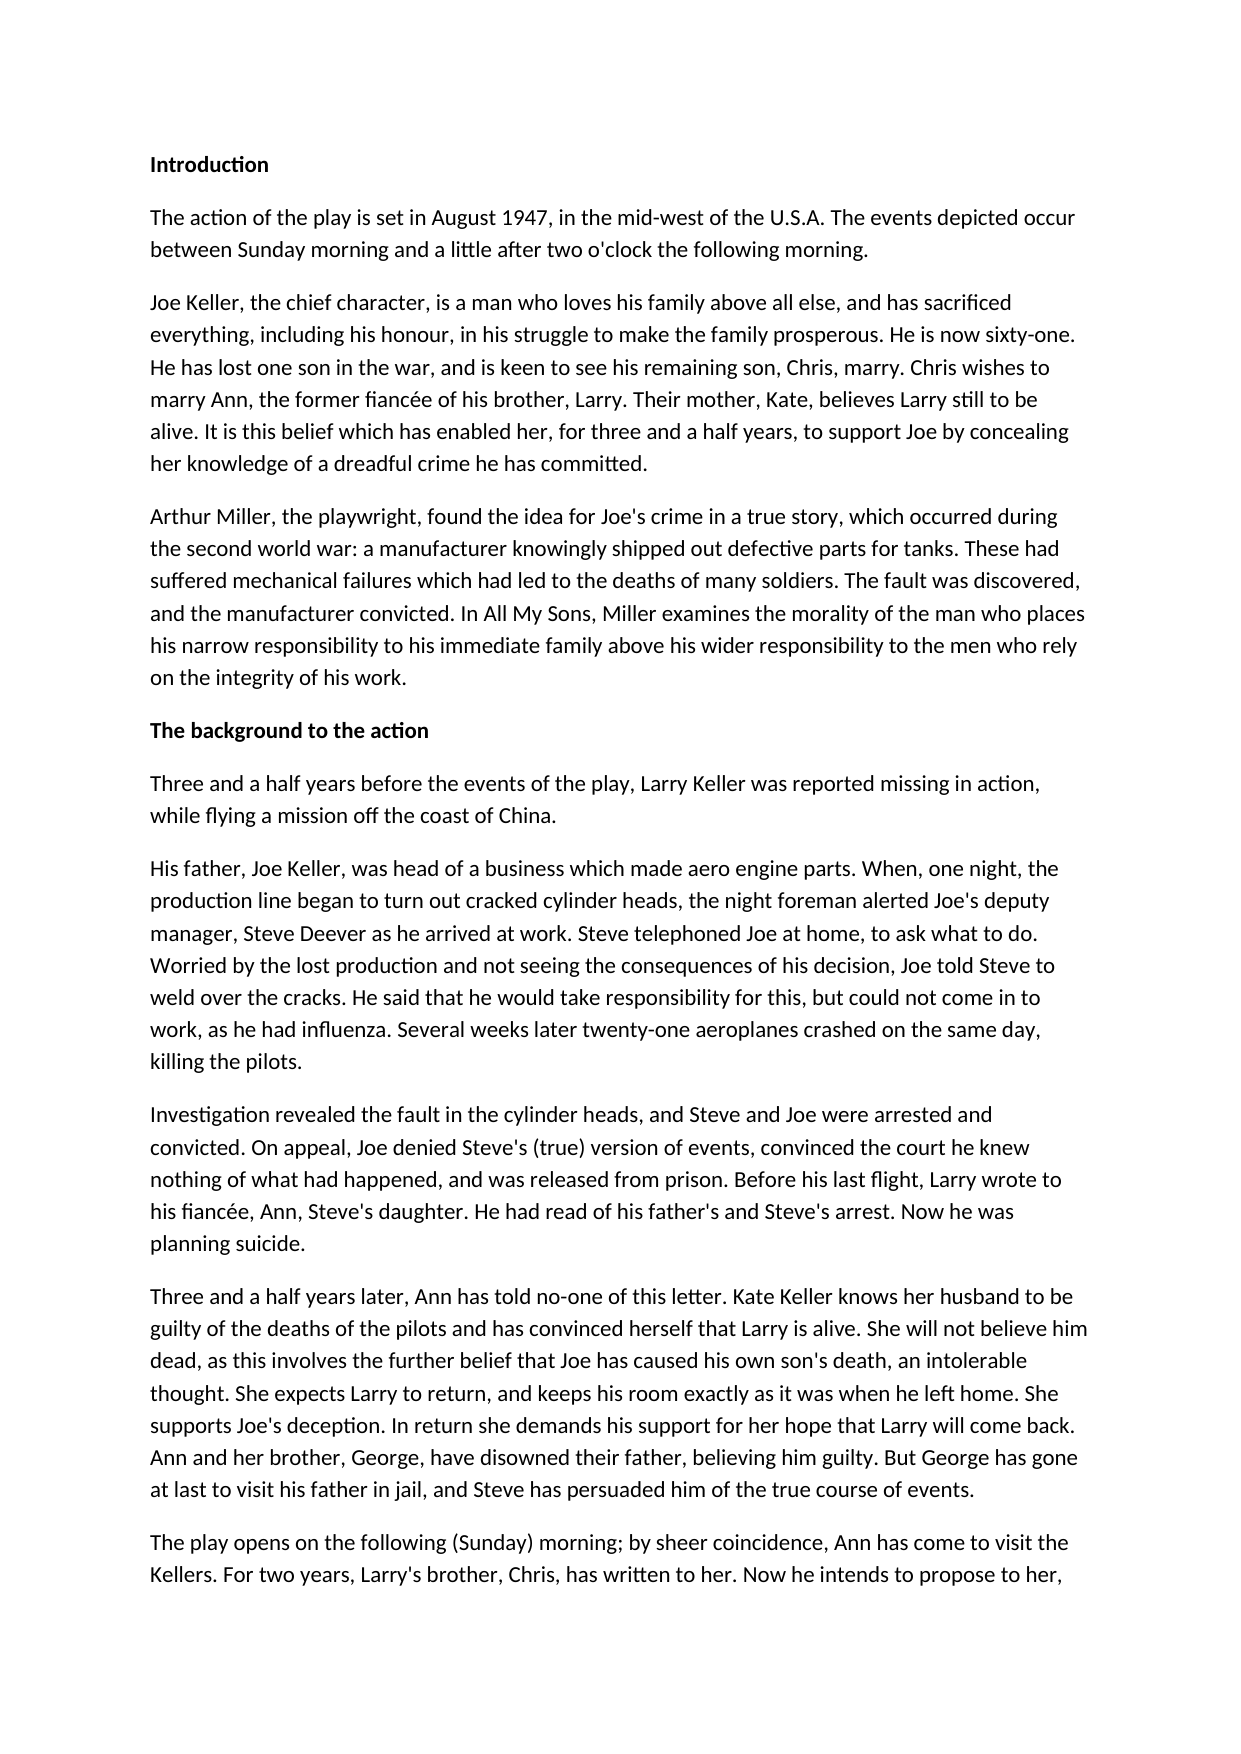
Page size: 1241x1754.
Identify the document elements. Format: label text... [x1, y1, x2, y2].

text Investigation revealed the fault in the cylinder heads, and Steve and Joe were arrested and convicted. On appeal, Joe denied Steve's (true) version of events, convinced the court he knew nothing of what had happened, and was released from prison. Before his last flight, Larry wrote to his fiancée, Ann, Steve's daughter. He had read of his father's and Steve's arrest. Now he was planning suicide. [150, 1101, 1090, 1257]
text Introduction [150, 150, 1090, 178]
text His father, Joe Keller, was head of a business which made aero engine parts. When, one night, the production line began to turn out cracked cylinder heads, the night foreman alerted Joe's deputy manager, Steve Deever as he arrived at work. Steve telephoned Joe at home, to ask what to do. Worried by the lost production and not seeing the consequences of his decision, Joe told Steve to weld over the cracks. He said that he would take responsibility for this, but could not come in to work, as he had influenza. Several weeks later twenty-one aeroplanes crashed on the same day, killing the pilots. [150, 854, 1090, 1076]
text Three and a half years before the events of the play, Larry Keller was reported missing in action, while flying a mission off the coast of China. [150, 769, 1090, 829]
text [150, 1528, 1090, 1589]
text The background to the action [150, 716, 1090, 744]
text The action of the play is set in August 1947, in the mid-west of the U.S.A. The events depicted occur between Sunday morning and a little after two o'clock the following morning. [150, 203, 1090, 263]
text Joe Keller, the chief character, is a man who loves his family above all else, and has sacrificed everything, including his honour, in his struggle to make the family prosperous. He is now sixty-one. He has lost one son in the war, and is keen to see his remaining son, Chris, marry. Chris wishes to marry Ann, the former fiancée of his brother, Larry. Their mother, Kate, believes Larry still to be alive. It is this belief which has enabled her, for three and a half years, to support Joe by concealing her knowledge of a dreadful crime he has committed. [150, 288, 1090, 477]
text Three and a half years later, Ann has told no-one of this letter. Kate Keller knows her husband to be guilty of the deaths of the pilots and has convinced herself that Larry is alive. She will not believe him dead, as this involves the further belief that Joe has caused his own son's death, an intolerable thought. She expects Larry to return, and keeps his room exactly as it was when he left home. She supports Joe's deception. In return she demands his support for her hope that Larry will come back. Ann and her brother, George, have disowned their father, believing him guilty. But George has gone at last to visit his father in jail, and Steve has persuaded him of the true course of events. [150, 1282, 1090, 1503]
text Arthur Miller, the playwright, found the idea for Joe's crime in a true story, which occurred during the second world war: a manufacturer knowingly shipped out defective parts for tanks. These had suffered mechanical failures which had led to the deaths of many soldiers. The fault was discovered, and the manufacturer convicted. In All My Sons, Miller examines the morality of the man who places his narrow responsibility to his immediate family above his wider responsibility to the men who rely on the integrity of his work. [150, 502, 1090, 691]
